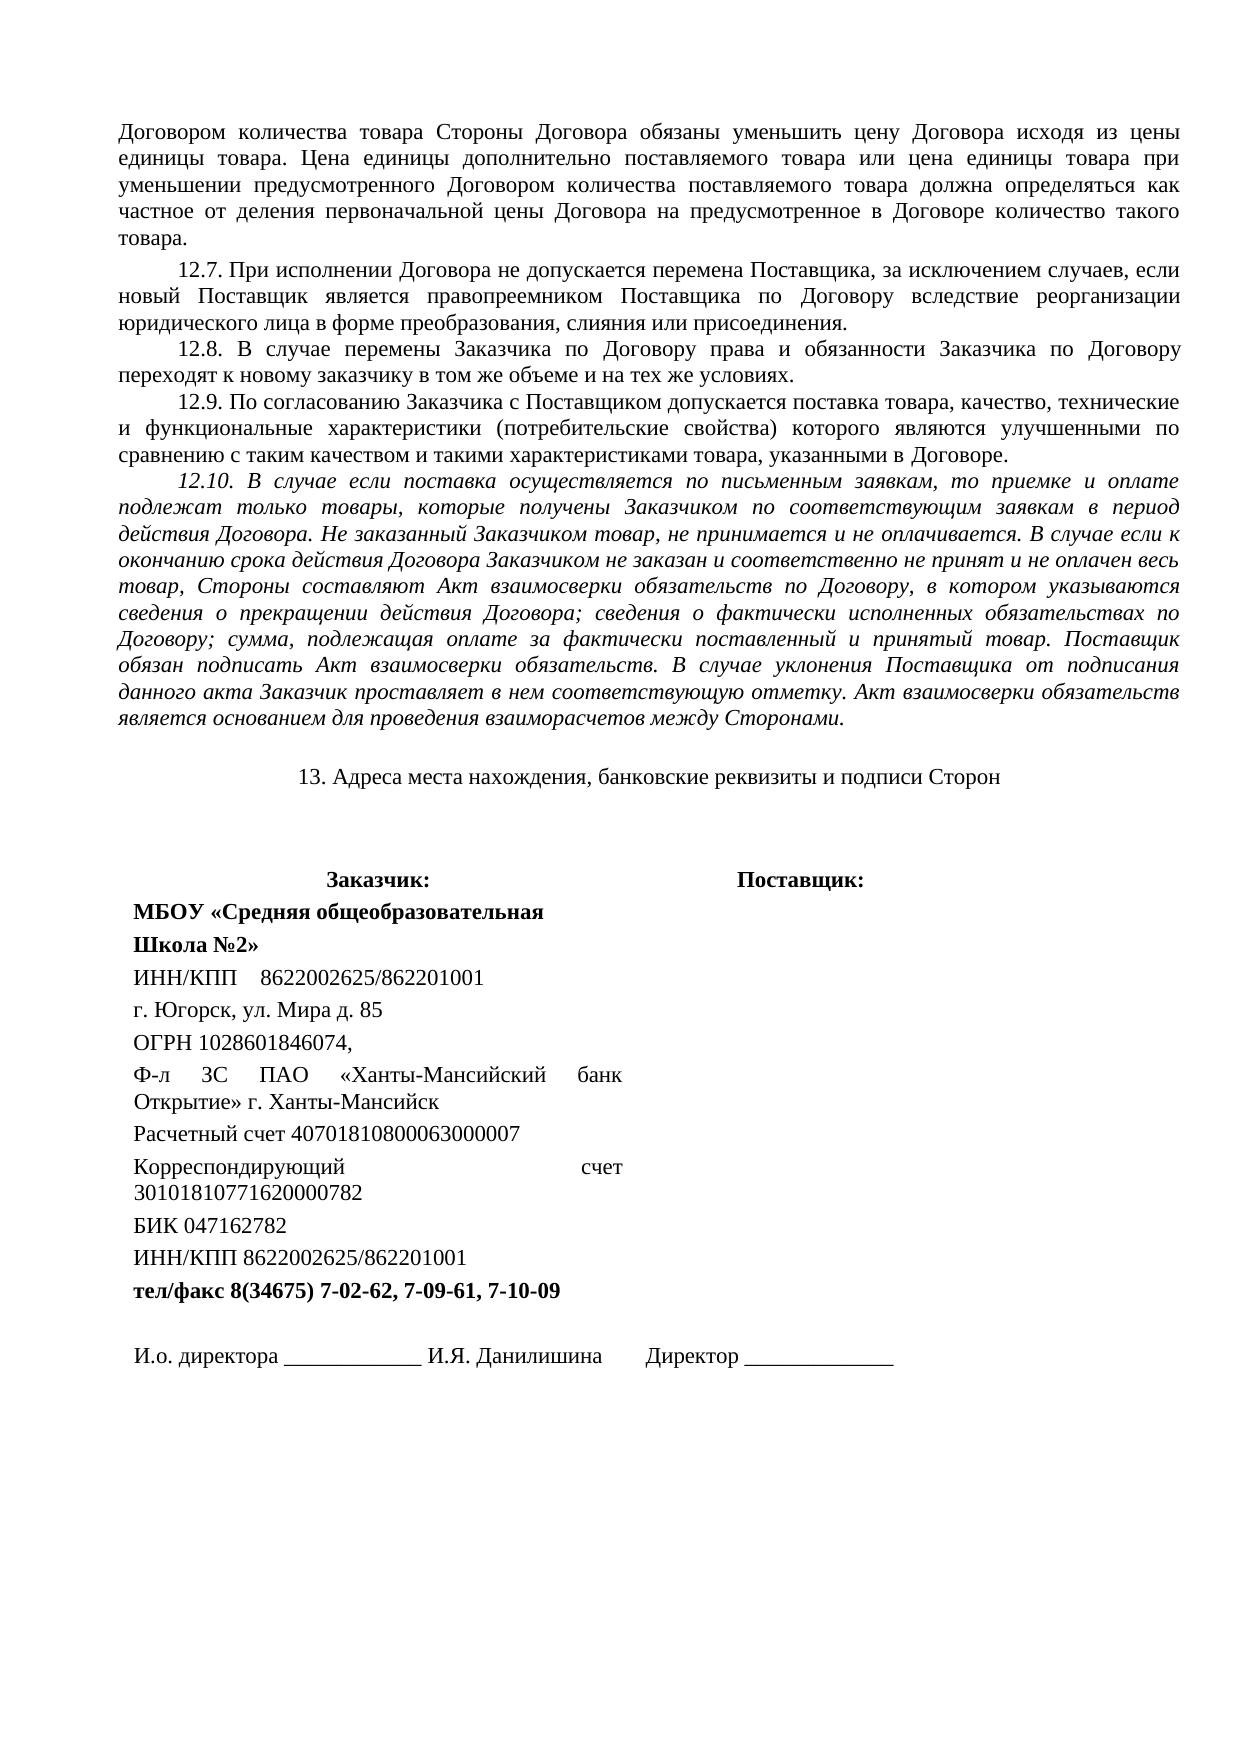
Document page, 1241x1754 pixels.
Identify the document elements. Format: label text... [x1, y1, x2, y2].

text 12.7. При исполнении Договора не допускается перемена Поставщика, за исключением случаев, если новый Поставщик является правопреемником Поставщика по Договору вследствие реорганизации юридического лица в форме преобразования, слияния или присоединения. [118, 256, 1181, 335]
text 12.8. В случае перемены Заказчика по Договору права и обязанности Заказчика по Договору переходят к новому заказчику в том же объеме и на тех же условиях. [118, 335, 1181, 388]
table_header Поставщик: [634, 866, 1146, 1342]
table_cell И.о. директора ____________ И.Я. Данилишина [122, 1342, 634, 1407]
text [118, 118, 1181, 250]
text 12.9. По согласованию Заказчика с Поставщиком допускается поставка товара, качество, технические и функциональные характеристики (потребительские свойства) которого являются улучшенными по сравнению с таким качеством и такими характеристиками товара, указанными в Договоре. [118, 388, 1181, 467]
text 13. Адреса места нахождения, банковские реквизиты и подписи Сторон [118, 763, 1181, 789]
table_cell Директор _____________ [634, 1342, 1146, 1407]
table_header Заказчик: МБОУ «Средняя общеобразовательная Школа №2» ИНН/КПП 8622002625/862201001 г. Югорск, ул. Мира д. 85 ОГРН 1028601846074, Ф-л ЗС ПАО «Ханты-Мансийский банк Открытие» г. Ханты-Мансийск Расчетный счет 40701810800063000007 Корреспондирующий счет 30101810771620000782 БИК 047162782 ИНН/КПП 8622002625/862201001 тел/факс 8(34675) 7-02-62, 7-09-61, 7-10-09 [122, 866, 634, 1342]
text 12.10. В случае если поставка осуществляется по письменным заявкам, то приемке и оплате подлежат только товары, которые получены Заказчиком по соответствующим заявкам в период действия Договора. Не заказанный Заказчиком товар, не принимается и не оплачивается. В случае если к окончанию срока действия Договора Заказчиком не заказан и соответственно не принят и не оплачен весь товар, Стороны составляют Акт взаимосверки обязательств по Договору, в котором указываются сведения о прекращении действия Договора; сведения о фактически исполненных обязательствах по Договору; сумма, подлежащая оплате за фактически поставленный и принятый товар. Поставщик обязан подписать Акт взаимосверки обязательств. В случае уклонения Поставщика от подписания данного акта Заказчик проставляет в нем соответствующую отметку. Акт взаимосверки обязательств является основанием для проведения взаиморасчетов между Сторонами. [118, 467, 1181, 731]
